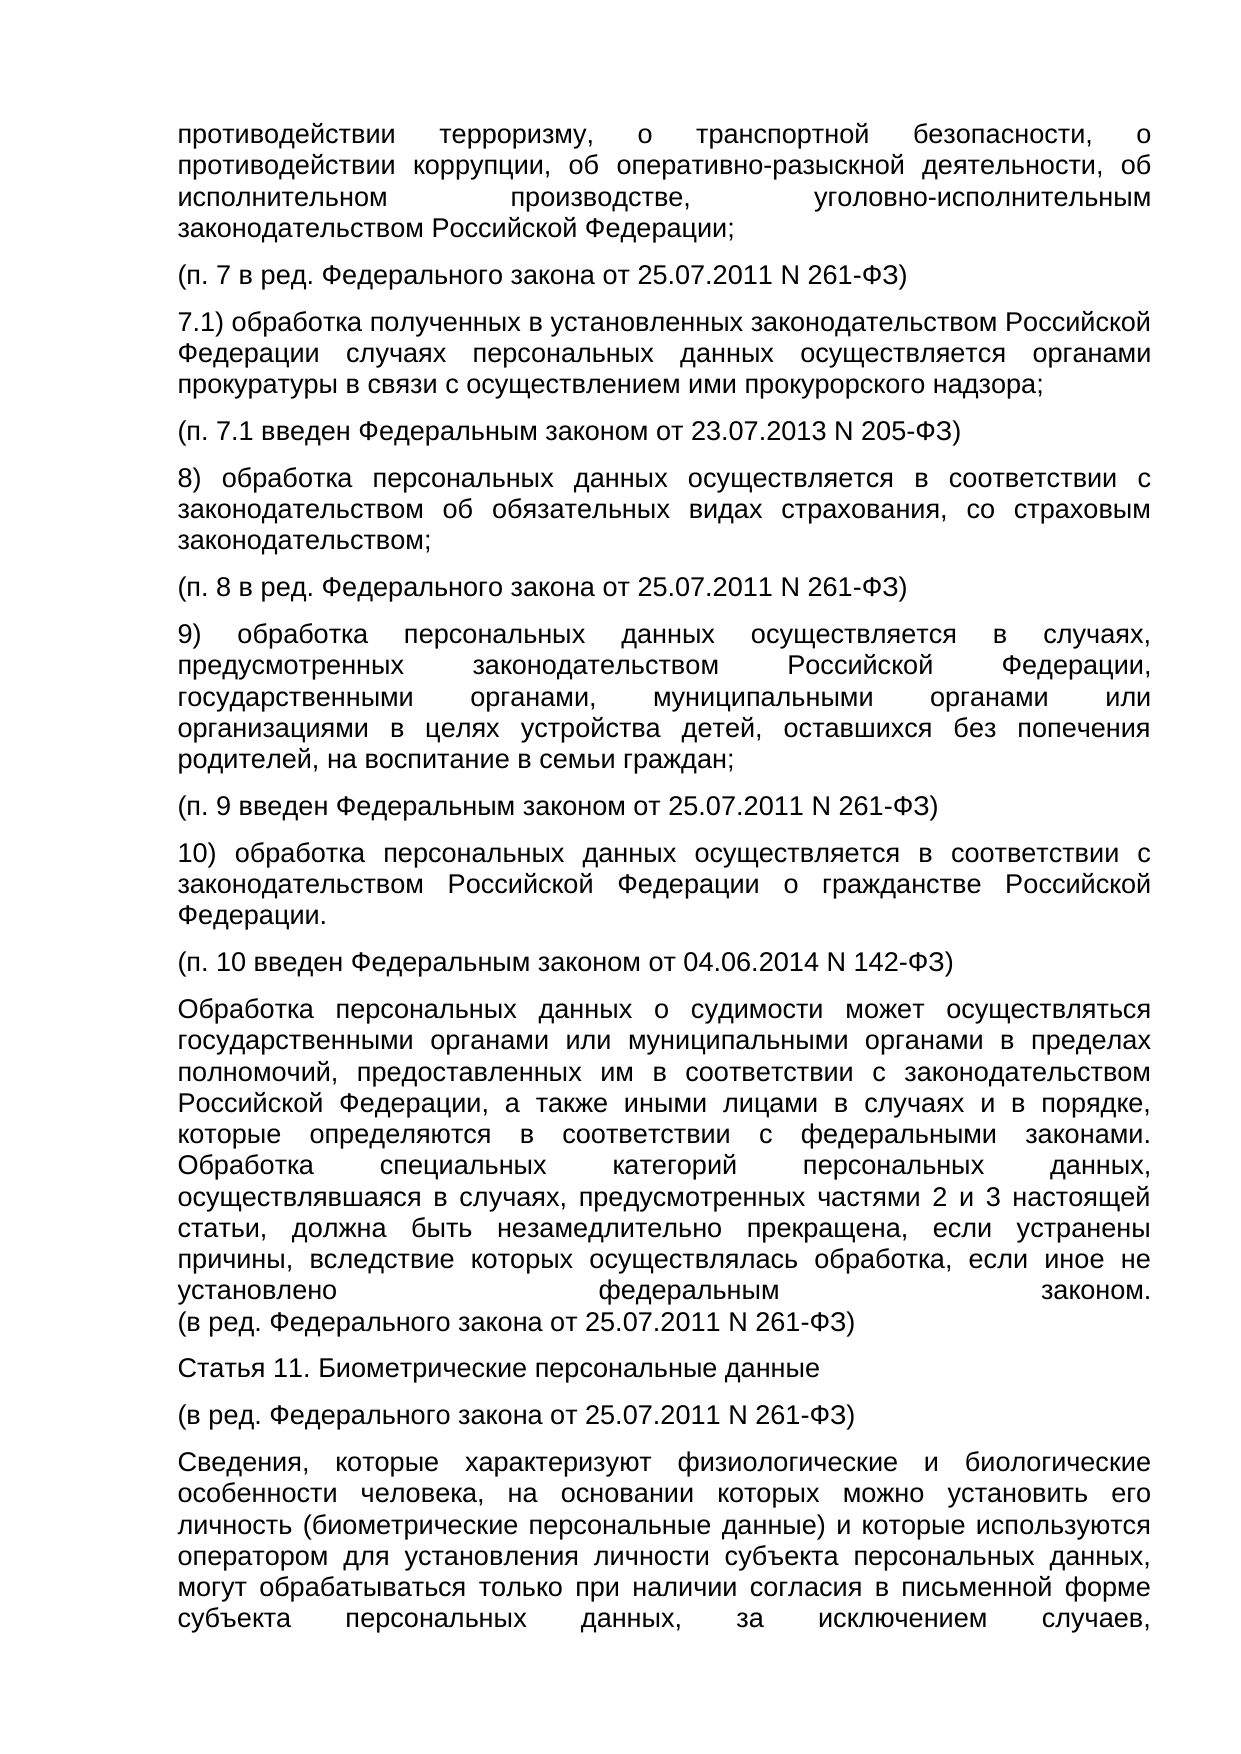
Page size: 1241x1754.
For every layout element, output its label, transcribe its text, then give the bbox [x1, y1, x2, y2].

text (п. 8 в ред. Федерального закона от 25.07.2011 N 261-ФЗ) [177, 571, 1152, 602]
text (п. 7.1 введен Федеральным законом от 23.07.2013 N 205-ФЗ) [177, 415, 1152, 446]
text 8) обработка персональных данных осуществляется в соответствии с законодательством об обязательных видах страхования, со страховым законодательством; [177, 462, 1152, 556]
text 10) обработка персональных данных осуществляется в соответствии с законодательством Российской Федерации о гражданстве Российской Федерации. [177, 837, 1152, 931]
text (п. 9 введен Федеральным законом от 25.07.2011 N 261-ФЗ) [177, 790, 1152, 821]
text 7.1) обработка полученных в установленных законодательством Российской Федерации случаях персональных данных осуществляется органами прокуратуры в связи с осуществлением ими прокурорского надзора; [177, 306, 1152, 399]
text Обработка персональных данных о судимости может осуществляться государственными органами или муниципальными органами в пределах полномочий, предоставленных им в соответствии с законодательством Российской Федерации, а также иными лицами в случаях и в порядке, которые определяются в соответствии с федеральными законами. Обработка специальных категорий персональных данных, осуществлявшаяся в случаях, предусмотренных частями 2 и 3 настоящей статьи, должна быть незамедлительно прекращена, если устранены причины, вследствие которых осуществлялась обработка, если иное не установлено федеральным законом. (в ред. Федерального закона от 25.07.2011 N 261-ФЗ) [177, 993, 1152, 1337]
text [177, 118, 1152, 243]
text (в ред. Федерального закона от 25.07.2011 N 261-ФЗ) [177, 1399, 1152, 1431]
text (п. 10 введен Федеральным законом от 04.06.2014 N 142-ФЗ) [177, 946, 1152, 977]
text Статья 11. Биометрические персональные данные [177, 1352, 1152, 1384]
text (п. 7 в ред. Федерального закона от 25.07.2011 N 261-ФЗ) [177, 259, 1152, 290]
text 9) обработка персональных данных осуществляется в случаях, предусмотренных законодательством Российской Федерации, государственными органами, муниципальными органами или организациями в целях устройства детей, оставшихся без попечения родителей, на воспитание в семьи граждан; [177, 618, 1152, 774]
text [177, 1446, 1152, 1634]
